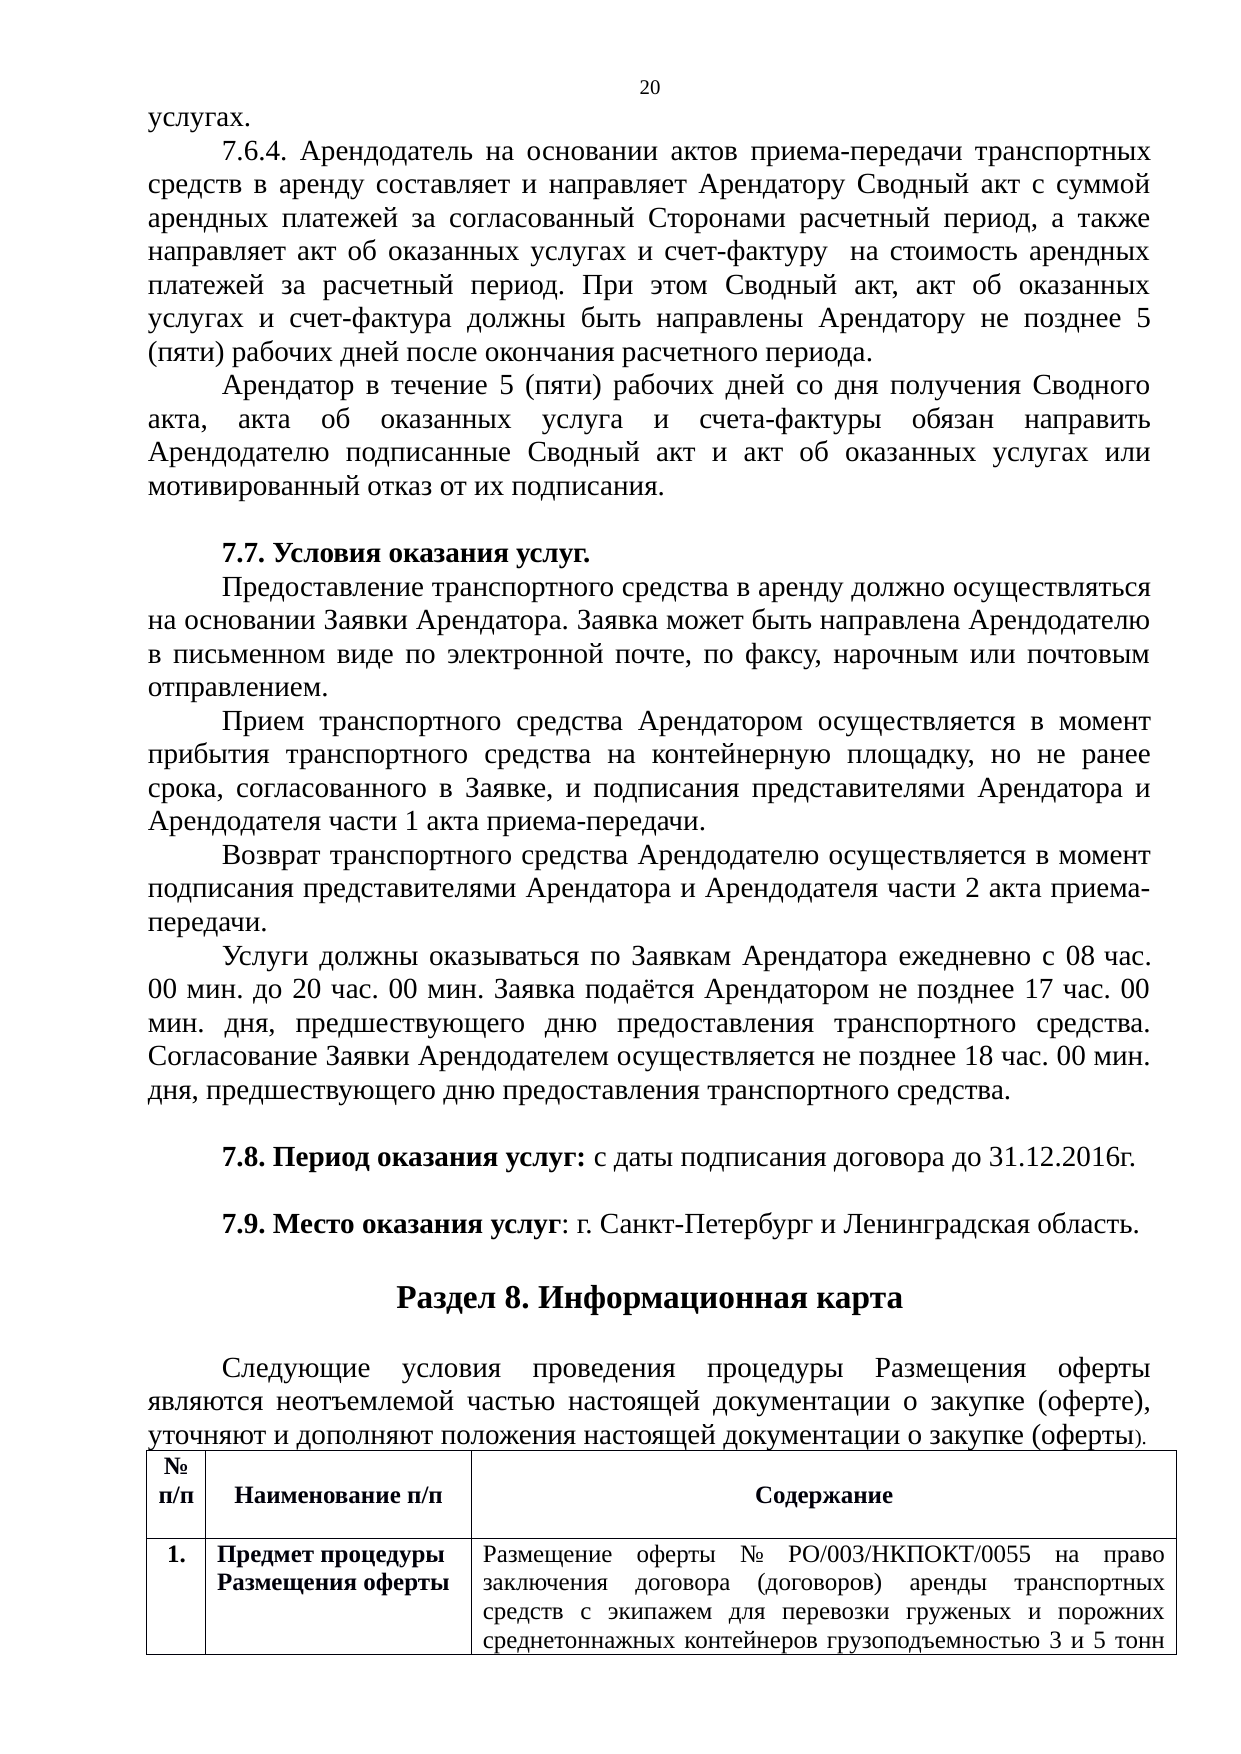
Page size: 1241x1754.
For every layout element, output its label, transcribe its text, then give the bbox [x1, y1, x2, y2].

text 7.8. Период оказания услуг: с даты подписания договора до 31.12.2016г. [148, 1139, 1152, 1172]
text Предоставление транспортного средства в аренду должно осуществляться на основании Заявки Арендатора. Заявка может быть направлена Арендодателю в письменном виде по электронной почте, по факсу, нарочным или почтовым отправлением. [148, 569, 1152, 703]
text 7.6.4. Арендодатель на основании актов приема-передачи транспортных средств в аренду составляет и направляет Арендатору Сводный акт с суммой арендных платежей за согласованный Сторонами расчетный период, а также направляет акт об оказанных услугах и счет-фактуру на стоимость арендных платежей за расчетный период. При этом Сводный акт, акт об оказанных услугах и счет-фактура должны быть направлены Арендатору не позднее 5 (пяти) рабочих дней после окончания расчетного периода. [148, 133, 1152, 367]
table_header Наименование п/п [206, 1451, 471, 1538]
text Услуги должны оказываться по Заявкам Арендатора ежедневно с 08 час. 00 мин. до 20 час. 00 мин. Заявка подаётся Арендатором не позднее 17 час. 00 мин. дня, предшествующего дню предоставления транспортного средства. Согласование Заявки Арендодателем осуществляется не позднее 18 час. 00 мин. дня, предшествующего дню предоставления транспортного средства. [148, 938, 1152, 1105]
table_cell 1. [147, 1539, 205, 1654]
text Следующие условия проведения процедуры Размещения оферты являются неотъемлемой частью настоящей документации о закупке (оферте), уточняют и дополняют положения настоящей документации о закупке (оферты). [148, 1350, 1152, 1450]
text 7.7. Условия оказания услуг. [148, 535, 1152, 569]
text Арендатор в течение 5 (пяти) рабочих дней со дня получения Сводного акта, акта об оказанных услуга и счета-фактуры обязан направить Арендодателю подписанные Сводный акт и акт об оказанных услугах или мотивированный отказ от их подписания. [148, 367, 1152, 502]
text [148, 99, 1152, 133]
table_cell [206, 1539, 471, 1654]
text Возврат транспортного средства Арендодателю осуществляется в момент подписания представителями Арендатора и Арендодателя части 2 акта приема-передачи. [148, 837, 1152, 938]
text 7.9. Место оказания услуг: г. Санкт-Петербург и Ленинградская область. [148, 1206, 1152, 1239]
table_header Содержание [472, 1451, 1176, 1538]
text Раздел 8. Информационная карта [148, 1278, 1152, 1316]
text Прием транспортного средства Арендатором осуществляется в момент прибытия транспортного средства на контейнерную площадку, но не ранее срока, согласованного в Заявке, и подписания представителями Арендатора и Арендодателя части 1 акта приема-передачи. [148, 703, 1152, 837]
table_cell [472, 1539, 1176, 1654]
table_header № п/п [147, 1451, 205, 1538]
